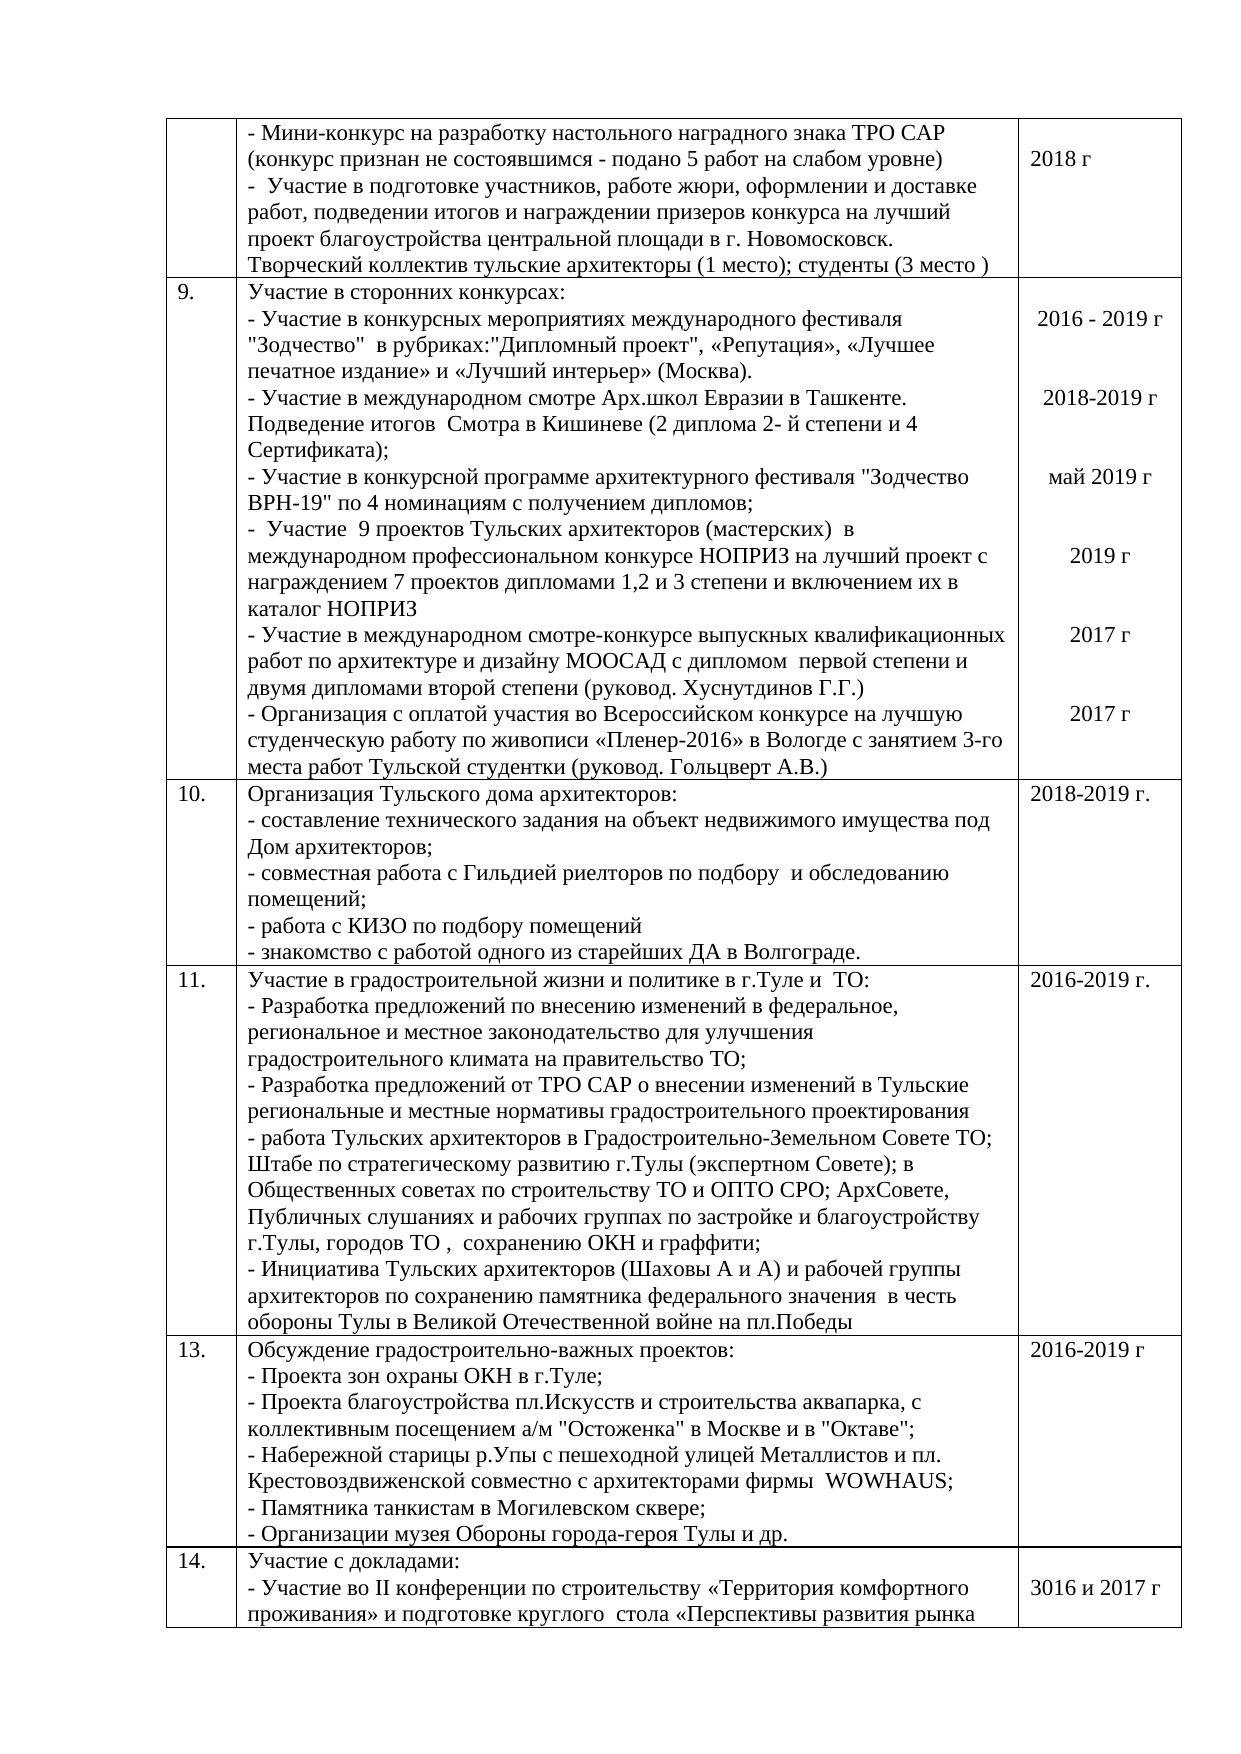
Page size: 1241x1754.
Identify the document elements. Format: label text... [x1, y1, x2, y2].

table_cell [237, 119, 1018, 277]
table_cell 14. [167, 1548, 236, 1627]
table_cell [237, 1548, 1018, 1627]
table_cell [1019, 119, 1181, 277]
table_cell 2016-2019 г. [1019, 966, 1181, 1334]
table_cell 11. [167, 966, 236, 1334]
table_cell 8. [167, 119, 236, 277]
table_cell Участие в сторонних конкурсах: - Участие в конкурсных мероприятиях международного фестиваля "Зодчество" в рубриках:"Дипломный проект", «Репутация», «Лучшее печатное издание» и «Лучший интерьер» (Москва). - Участие в международном смотре Арх.школ Евразии в Ташкенте. Подведение итогов Смотра в Кишиневе (2 диплома 2- й степени и 4 Сертификата); - Участие в конкурсной программе архитектурного фестиваля "Зодчество ВРН-19" по 4 номинациям с получением дипломов; - Участие 9 проектов Тульских архитекторов (мастерских) в международном профессиональном конкурсе НОПРИЗ на лучший проект с награждением 7 проектов дипломами 1,2 и 3 степени и включением их в каталог НОПРИЗ - Участие в международном смотре-конкурсе выпускных квалификационных работ по архитектуре и дизайну МООСАД с дипломом первой степени и двумя дипломами второй степени (руковод. Хуснутдинов Г.Г.) - Организация с оплатой участия во Всероссийском конкурсе на лучшую студенческую работу по живописи «Пленер-2016» в Вологде с занятием 3-го места работ Тульской студентки (руковод. Гольцверт А.В.) [237, 278, 1018, 779]
table_cell 2016-2019 г [1019, 1336, 1181, 1546]
table_cell Обсуждение градостроительно-важных проектов: - Проекта зон охраны ОКН в г.Туле; - Проекта благоустройства пл.Искусств и строительства аквапарка, с коллективным посещением а/м "Остоженка" в Москве и в "Октаве"; - Набережной старицы р.Упы с пешеходной улицей Металлистов и пл. Крестовоздвиженской совместно с архитекторами фирмы WOWHAUS; - Памятника танкистам в Могилевском сквере; - Организации музея Обороны города-героя Тулы и др. [237, 1336, 1018, 1546]
table_cell 10. [167, 780, 236, 964]
table_cell 2018-2019 г. [1019, 780, 1181, 964]
table_cell 9. [167, 278, 236, 779]
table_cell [1019, 1548, 1181, 1627]
table_cell Участие в градостроительной жизни и политике в г.Туле и ТО: - Разработка предложений по внесению изменений в федеральное, региональное и местное законодательство для улучшения градостроительного климата на правительство ТО; - Разработка предложений от ТРО САР о внесении изменений в Тульские региональные и местные нормативы градостроительного проектирования - работа Тульских архитекторов в Градостроительно-Земельном Совете ТО; Штабе по стратегическому развитию г.Тулы (экспертном Совете); в Общественных советах по строительству ТО и ОПТО СРО; АрхСовете, Публичных слушаниях и рабочих группах по застройке и благоустройству г.Тулы, городов ТО , сохранению ОКН и граффити; - Инициатива Тульских архитекторов (Шаховы А и А) и рабочей группы архитекторов по сохранению памятника федерального значения в честь обороны Тулы в Великой Отечественной войне на пл.Победы [237, 966, 1018, 1334]
table_cell Организация Тульского дома архитекторов: - составление технического задания на объект недвижимого имущества под Дом архитекторов; - совместная работа с Гильдией риелторов по подбору и обследованию помещений; - работа с КИЗО по подбору помещений - знакомство с работой одного из старейших ДА в Волгограде. [237, 780, 1018, 964]
table_cell 2016 - 2019 г 2018-2019 г май 2019 г 2019 г 2017 г 2017 г [1019, 278, 1181, 779]
table_cell 13. [167, 1336, 236, 1546]
